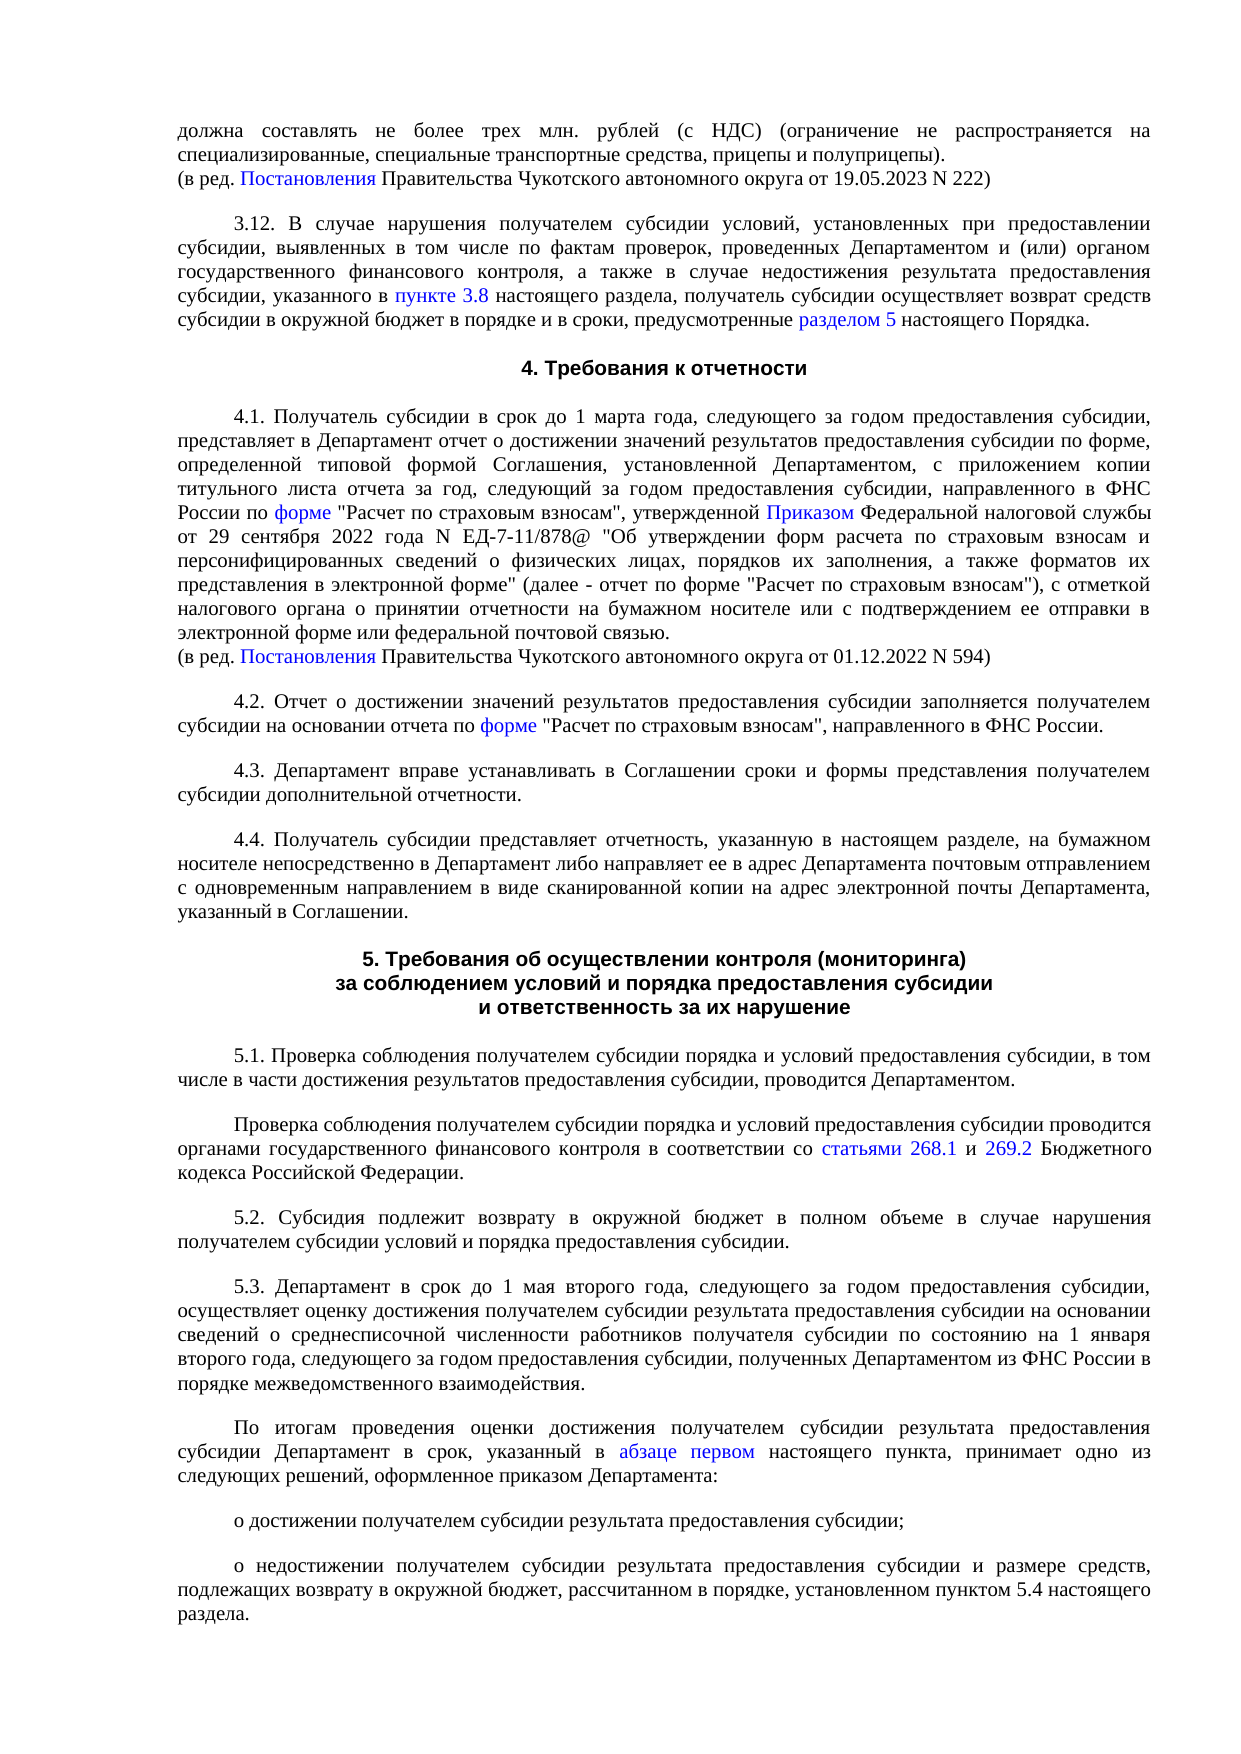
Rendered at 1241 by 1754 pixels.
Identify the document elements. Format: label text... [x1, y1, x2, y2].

text 4.3. Департамент вправе устанавливать в Соглашении сроки и формы представления получателем субсидии дополнительной отчетности. [177, 758, 1152, 806]
text (в ред. Постановления Правительства Чукотского автономного округа от 01.12.2022 N 594) [177, 644, 1152, 668]
text 5.1. Проверка соблюдения получателем субсидии порядка и условий предоставления субсидии, в том числе в части достижения результатов предоставления субсидии, проводится Департаментом. [177, 1043, 1152, 1091]
text 4.2. Отчет о достижении значений результатов предоставления субсидии заполняется получателем субсидии на основании отчета по форме "Расчет по страховым взносам", направленного в ФНС России. [177, 689, 1152, 737]
text 5.3. Департамент в срок до 1 мая второго года, следующего за годом предоставления субсидии, осуществляет оценку достижения получателем субсидии результата предоставления субсидии на основании сведений о среднесписочной численности работников получателя субсидии по состоянию на 1 января второго года, следующего за годом предоставления субсидии, полученных Департаментом из ФНС России в порядке межведомственного взаимодействия. [177, 1274, 1152, 1394]
text 3.12. В случае нарушения получателем субсидии условий, установленных при предоставлении субсидии, выявленных в том числе по фактам проверок, проведенных Департаментом и (или) органом государственного финансового контроля, а также в случае недостижения результата предоставления субсидии, указанного в пункте 3.8 настоящего раздела, получатель субсидии осуществляет возврат средств субсидии в окружной бюджет в порядке и в сроки, предусмотренные разделом 5 настоящего Порядка. [177, 211, 1152, 331]
title и ответственность за их нарушение [177, 995, 1152, 1019]
text (в ред. Постановления Правительства Чукотского автономного округа от 19.05.2023 N 222) [177, 166, 1152, 190]
text 4.4. Получатель субсидии представляет отчетность, указанную в настоящем разделе, на бумажном носителе непосредственно в Департамент либо направляет ее в адрес Департамента почтовым отправлением с одновременным направлением в виде сканированной копии на адрес электронной почты Департамента, указанный в Соглашении. [177, 827, 1152, 923]
text о достижении получателем субсидии результата предоставления субсидии; [177, 1508, 1152, 1532]
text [177, 118, 1152, 166]
title за соблюдением условий и порядка предоставления субсидии [177, 971, 1152, 995]
title 4. Требования к отчетности [177, 356, 1152, 379]
title 5. Требования об осуществлении контроля (мониторинга) [177, 947, 1152, 971]
text По итогам проведения оценки достижения получателем субсидии результата предоставления субсидии Департамент в срок, указанный в абзаце первом настоящего пункта, принимает одно из следующих решений, оформленное приказом Департамента: [177, 1415, 1152, 1487]
text 4.1. Получатель субсидии в срок до 1 марта года, следующего за годом предоставления субсидии, представляет в Департамент отчет о достижении значений результатов предоставления субсидии по форме, определенной типовой формой Соглашения, установленной Департаментом, с приложением копии титульного листа отчета за год, следующий за годом предоставления субсидии, направленного в ФНС России по форме "Расчет по страховым взносам", утвержденной Приказом Федеральной налоговой службы от 29 сентября 2022 года N ЕД-7-11/878@ "Об утверждении форм расчета по страховым взносам и персонифицированных сведений о физических лицах, порядков их заполнения, а также форматов их представления в электронной форме" (далее - отчет по форме "Расчет по страховым взносам"), с отметкой налогового органа о принятии отчетности на бумажном носителе или с подтверждением ее отправки в электронной форме или федеральной почтовой связью. [177, 403, 1152, 644]
text о недостижении получателем субсидии результата предоставления субсидии и размере средств, подлежащих возврату в окружной бюджет, рассчитанном в порядке, установленном пунктом 5.4 настоящего раздела. [177, 1553, 1152, 1625]
text Проверка соблюдения получателем субсидии порядка и условий предоставления субсидии проводится органами государственного финансового контроля в соответствии со статьями 268.1 и 269.2 Бюджетного кодекса Российской Федерации. [177, 1112, 1152, 1184]
text 5.2. Субсидия подлежит возврату в окружной бюджет в полном объеме в случае нарушения получателем субсидии условий и порядка предоставления субсидии. [177, 1205, 1152, 1253]
